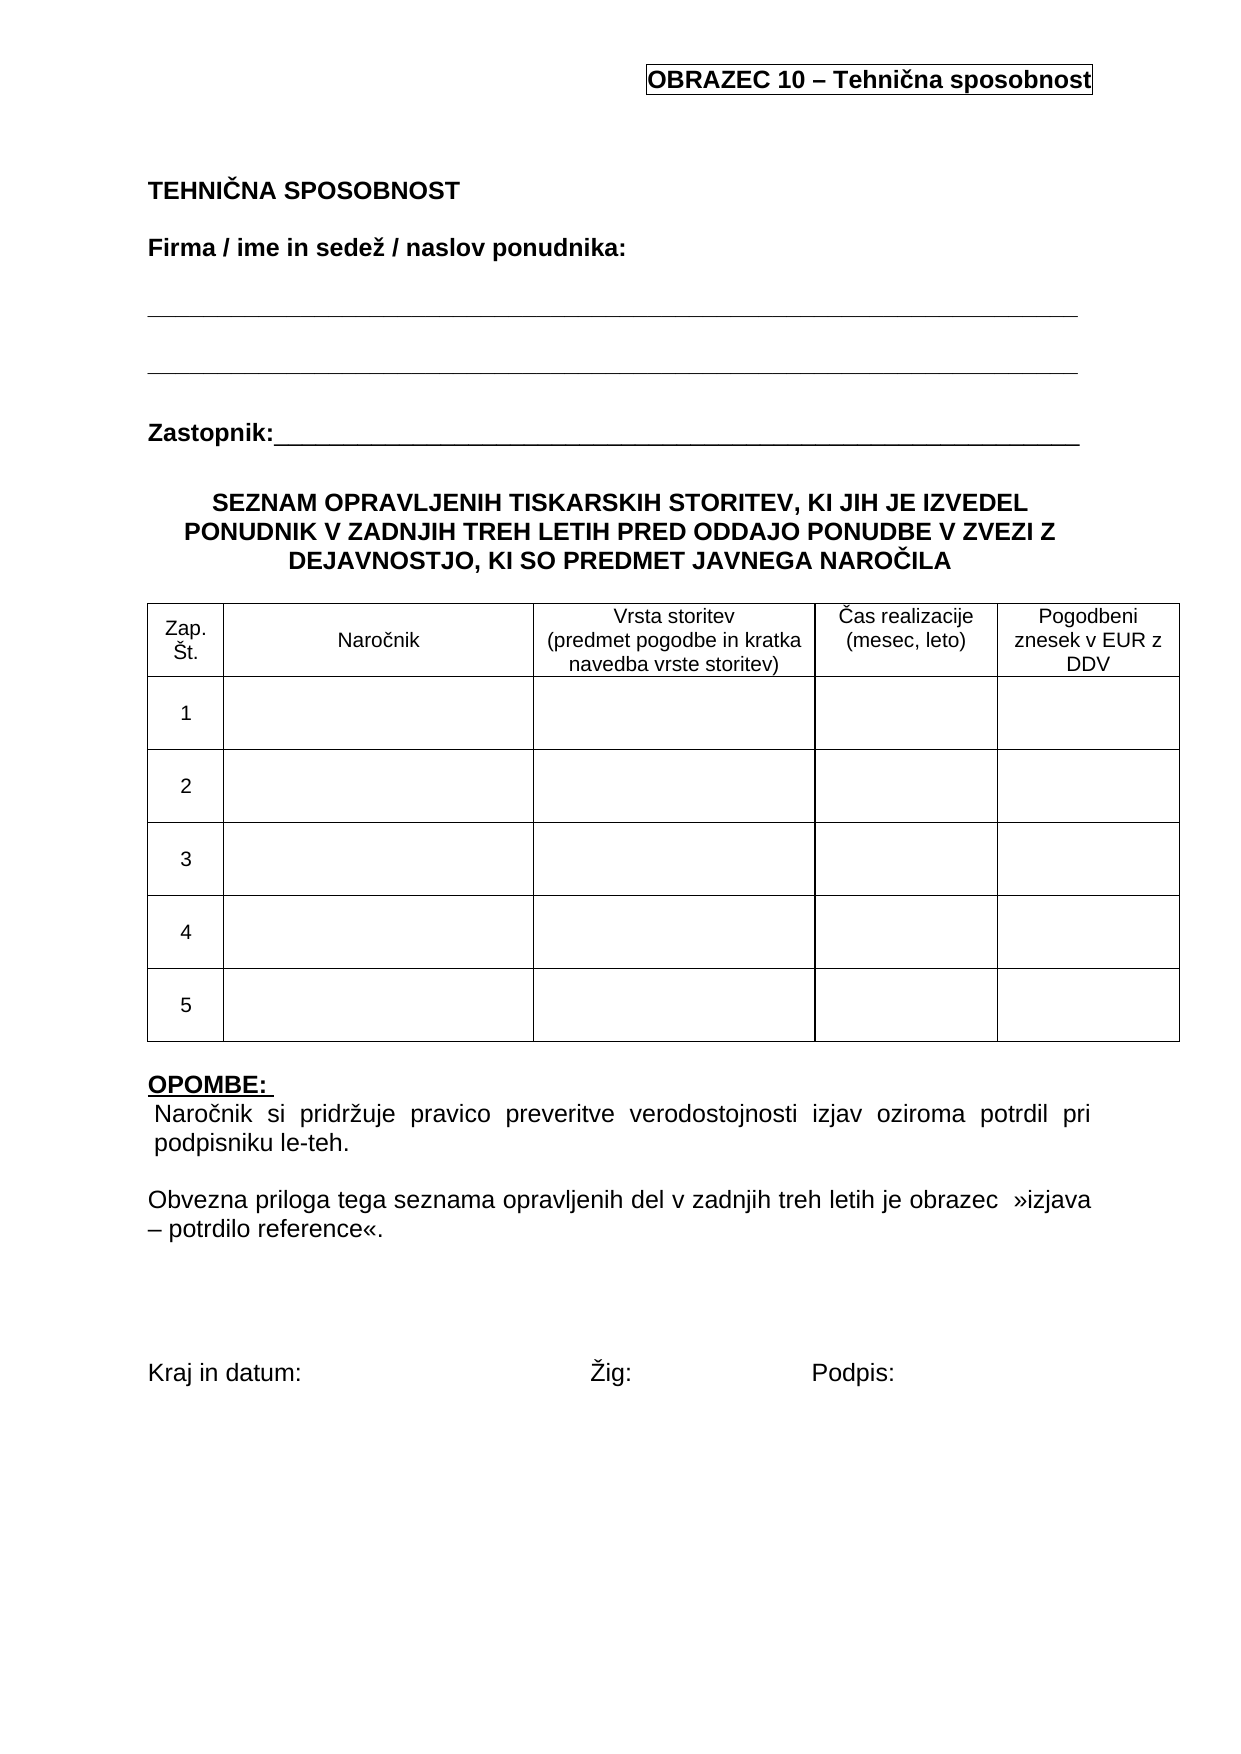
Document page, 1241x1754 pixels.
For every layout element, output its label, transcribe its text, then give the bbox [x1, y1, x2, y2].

table_cell [534, 896, 814, 968]
text Kraj in datum: Žig: Podpis: [148, 1358, 1092, 1387]
table_cell 2 [148, 750, 223, 822]
table_cell [224, 750, 533, 822]
text TEHNIČNA SPOSOBNOST [148, 176, 1092, 204]
table_header Pogodbeni znesek v EUR z DDV [998, 604, 1179, 676]
table_cell 1 [148, 677, 223, 749]
table_cell [224, 969, 533, 1041]
table_cell 5 [148, 969, 223, 1041]
table_cell [534, 750, 814, 822]
table_cell [224, 823, 533, 895]
text Seznam opravljenih TISKARSKIH STORITEV, KI JIH JE IZVEDEL PONUDNIK v ZADNJIH treh letih PRED ODDAJO PONUDBE V ZVEZI z dejavnostjo, ki so predmet javnega naročila [148, 488, 1092, 574]
text OPOMBE: [148, 1071, 1092, 1099]
table_cell [998, 750, 1179, 822]
table_cell [998, 969, 1179, 1041]
text Obvezna priloga tega seznama opravljenih del v zadnjih treh letih je obrazec »izjava – potrdilo reference«. [148, 1186, 1092, 1243]
table_cell [534, 823, 814, 895]
table_cell [816, 896, 997, 968]
table_cell [998, 896, 1179, 968]
table_cell [998, 677, 1179, 749]
table_cell [534, 677, 814, 749]
table_cell [224, 896, 533, 968]
table_cell [224, 677, 533, 749]
text Zastopnik:__________________________________________________________ [148, 418, 1092, 447]
table_cell [816, 677, 997, 749]
table_cell 3 [148, 823, 223, 895]
table_cell 4 [148, 896, 223, 968]
table_header Čas realizacije (mesec, leto) [816, 604, 997, 676]
text Firma / ime in sedež / naslov ponudnika: [148, 233, 1092, 262]
table_cell [816, 969, 997, 1041]
text ___________________________________________________________________ [148, 348, 1092, 377]
table_cell [816, 823, 997, 895]
text Naročnik si pridržuje pravico preveritve verodostojnosti izjav oziroma potrdil pri podpisniku le-teh. [154, 1099, 1092, 1157]
table_cell [816, 750, 997, 822]
table_header Zap. Št. [148, 604, 223, 676]
table_header Naročnik [224, 604, 533, 676]
table_cell [998, 823, 1179, 895]
table_cell [534, 969, 814, 1041]
table_header Vrsta storitev (predmet pogodbe in kratka navedba vrste storitev) [534, 604, 814, 676]
text ___________________________________________________________________ [148, 291, 1092, 319]
